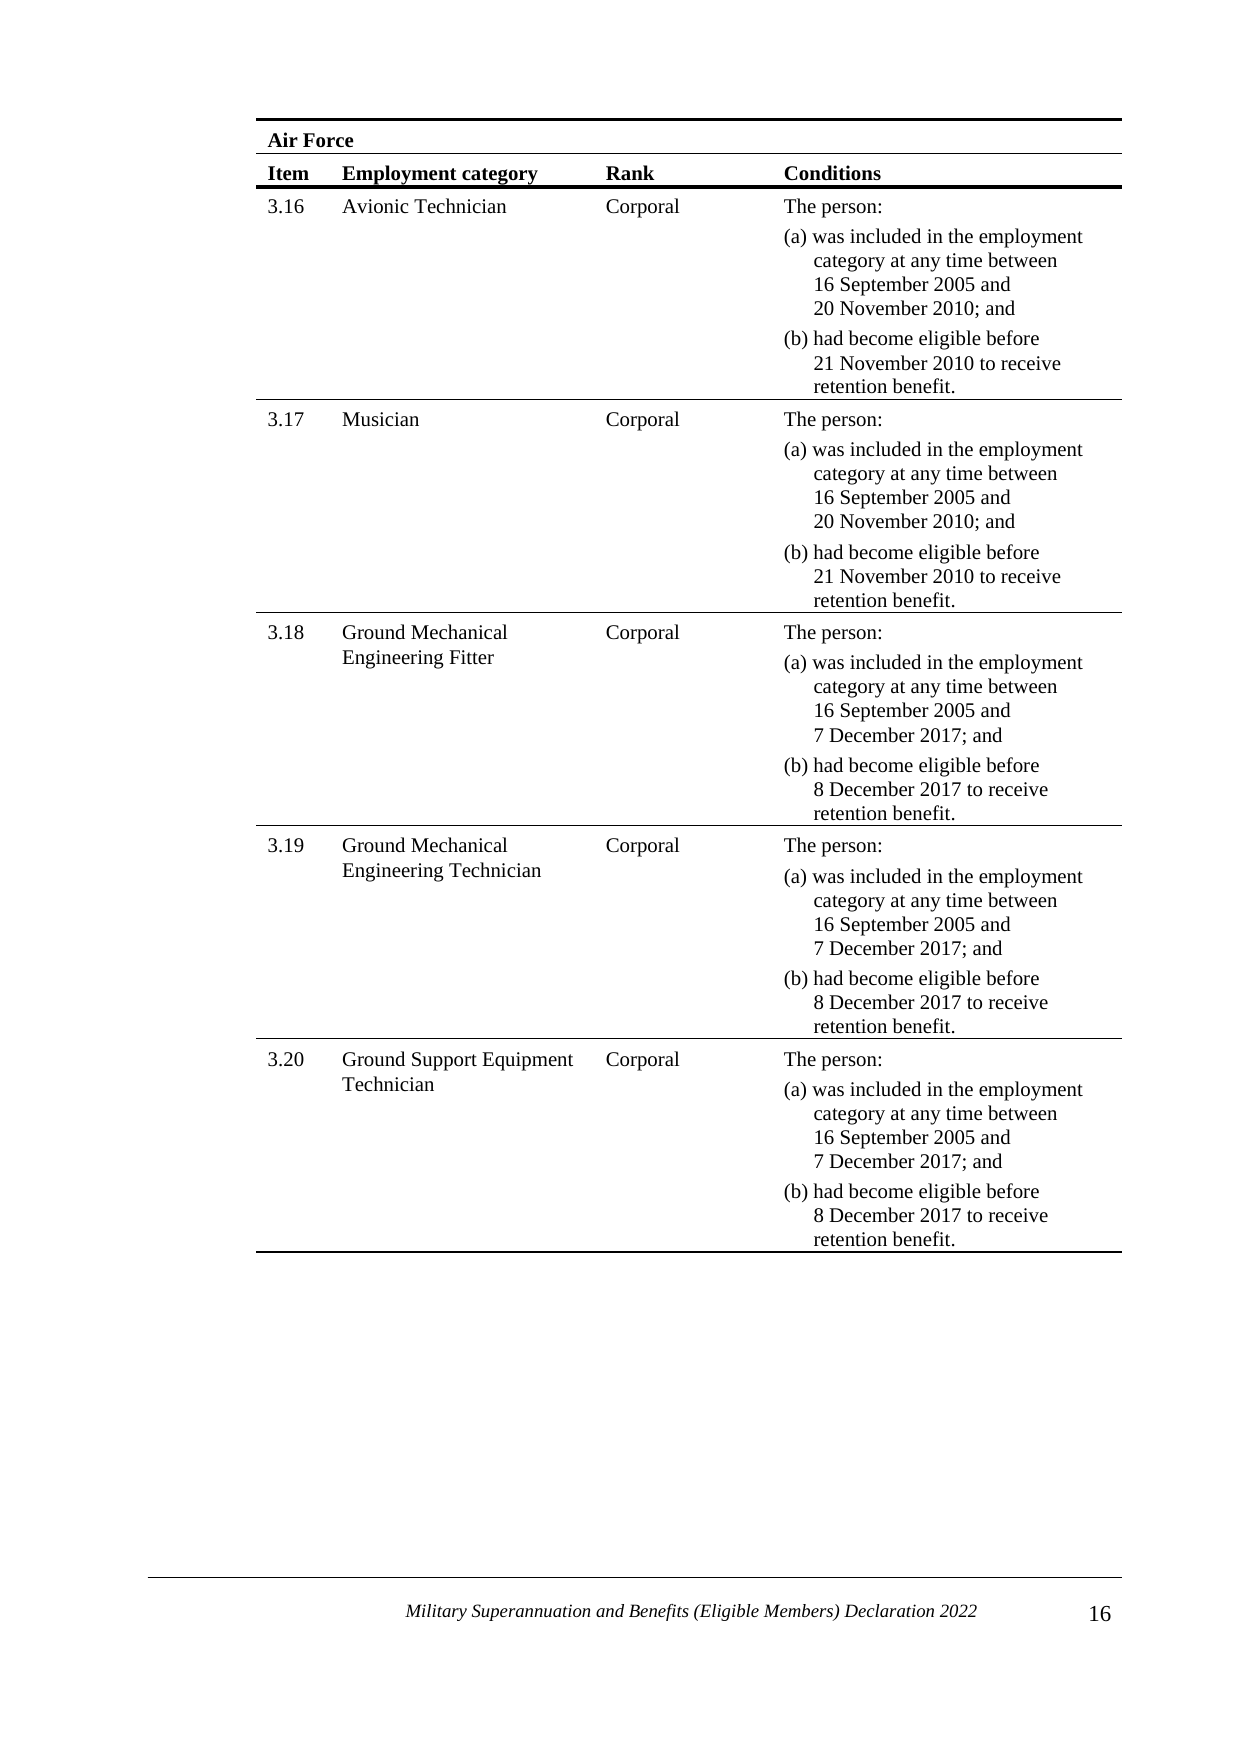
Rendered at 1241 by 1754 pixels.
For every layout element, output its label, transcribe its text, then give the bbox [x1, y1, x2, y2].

table_cell 3.20 [256, 1039, 331, 1251]
table_cell Employment category [331, 154, 594, 185]
table_cell 3.19 [256, 826, 331, 1038]
table_cell Musician [331, 400, 594, 612]
table_header Air Force [256, 121, 1122, 152]
table_cell Conditions [773, 154, 1122, 185]
table_cell The person: (a) was included in the employment category at any time between 16 September 2005 and 7 December 2017; and (b) had become eligible before 8 December 2017 to receive retention benefit. [773, 1039, 1122, 1251]
table_cell Ground Mechanical Engineering Fitter [331, 613, 594, 825]
table_cell 3.16 [256, 189, 331, 398]
table_cell 3.17 [256, 400, 331, 612]
table_cell Ground Support Equipment Technician [331, 1039, 594, 1251]
table_cell The person: (a) was included in the employment category at any time between 16 September 2005 and 7 December 2017; and (b) had become eligible before 8 December 2017 to receive retention benefit. [773, 613, 1122, 825]
table_cell 3.18 [256, 613, 331, 825]
table_cell Corporal [594, 826, 772, 1038]
table_cell Corporal [594, 400, 772, 612]
table_cell Corporal [594, 189, 772, 398]
table_cell Corporal [594, 1039, 772, 1251]
table_cell Item [256, 154, 331, 185]
table_cell The person: (a) was included in the employment category at any time between 16 September 2005 and 7 December 2017; and (b) had become eligible before 8 December 2017 to receive retention benefit. [773, 826, 1122, 1038]
table_cell Rank [594, 154, 772, 185]
table_cell Avionic Technician [331, 189, 594, 398]
table_cell Ground Mechanical Engineering Technician [331, 826, 594, 1038]
table_cell Corporal [594, 613, 772, 825]
